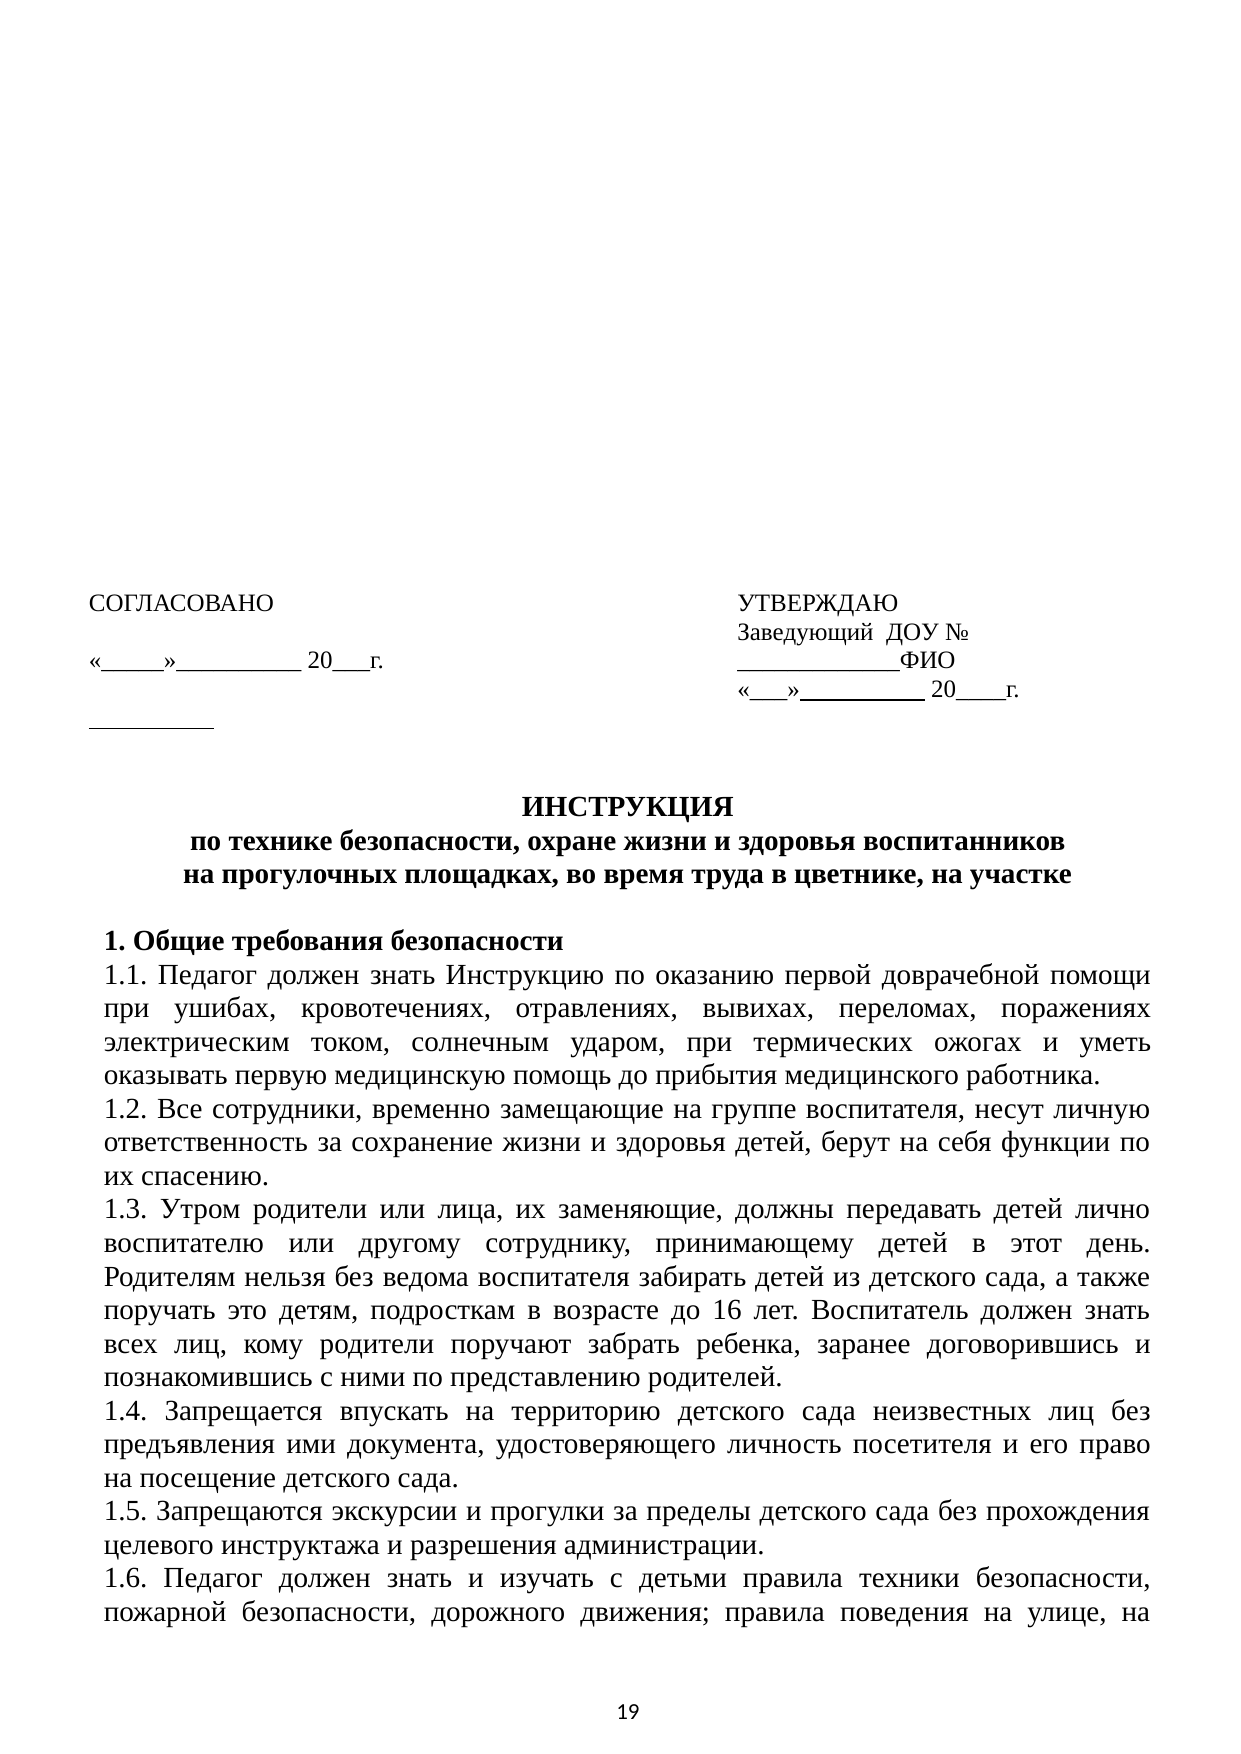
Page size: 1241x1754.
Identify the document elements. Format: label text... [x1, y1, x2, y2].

text 1.1. Педагог должен знать Инструкцию по оказанию первой доврачебной помощи при ушибах, кровотечениях, отравлениях, вывихах, переломах, поражениях электрическим током, солнечным ударом, при термических ожогах и уметь оказывать первую медицинскую помощь до прибытия медицинского работника. [103, 957, 1152, 1091]
text 1.2. Все сотрудники, временно замещающие на группе воспитателя, несут личную ответственность за сохранение жизни и здоровья детей, берут на себя функции по их спасению. [103, 1091, 1152, 1192]
text по технике безопасности, охране жизни и здоровья воспитанников [103, 823, 1152, 856]
table_header УТВЕРЖДАЮ Заведующий ДОУ № _____________ФИО «___» 20____г. [587, 588, 1122, 789]
text на прогулочных площадках, во время труда в цветнике, на участке [103, 856, 1152, 890]
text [103, 1561, 1152, 1628]
table_header СОГЛАСОВАНО «_____»__________ 20___г. [85, 588, 587, 789]
text ИНСТРУКЦИЯ [103, 789, 1152, 823]
text 1.4. Запрещается впускать на территорию детского сада неизвестных лиц без предъявления ими документа, удостоверяющего личность посетителя и его право на посещение детского сада. [103, 1393, 1152, 1493]
text 1. Общие требования безопасности [103, 923, 1152, 957]
text 1.5. Запрещаются экскурсии и прогулки за пределы детского сада без прохождения целевого инструктажа и разрешения администрации. [103, 1493, 1152, 1561]
text 1.3. Утром родители или лица, их заменяющие, должны передавать детей лично воспитателю или другому сотруднику, принимающему детей в этот день. Родителям нельзя без ведома воспитателя забирать детей из детского сада, а также поручать это детям, подросткам в возрасте до 16 лет. Воспитатель должен знать всех лиц, кому родители поручают забрать ребенка, заранее договорившись и познакомившись с ними по представлению родителей. [103, 1192, 1152, 1393]
